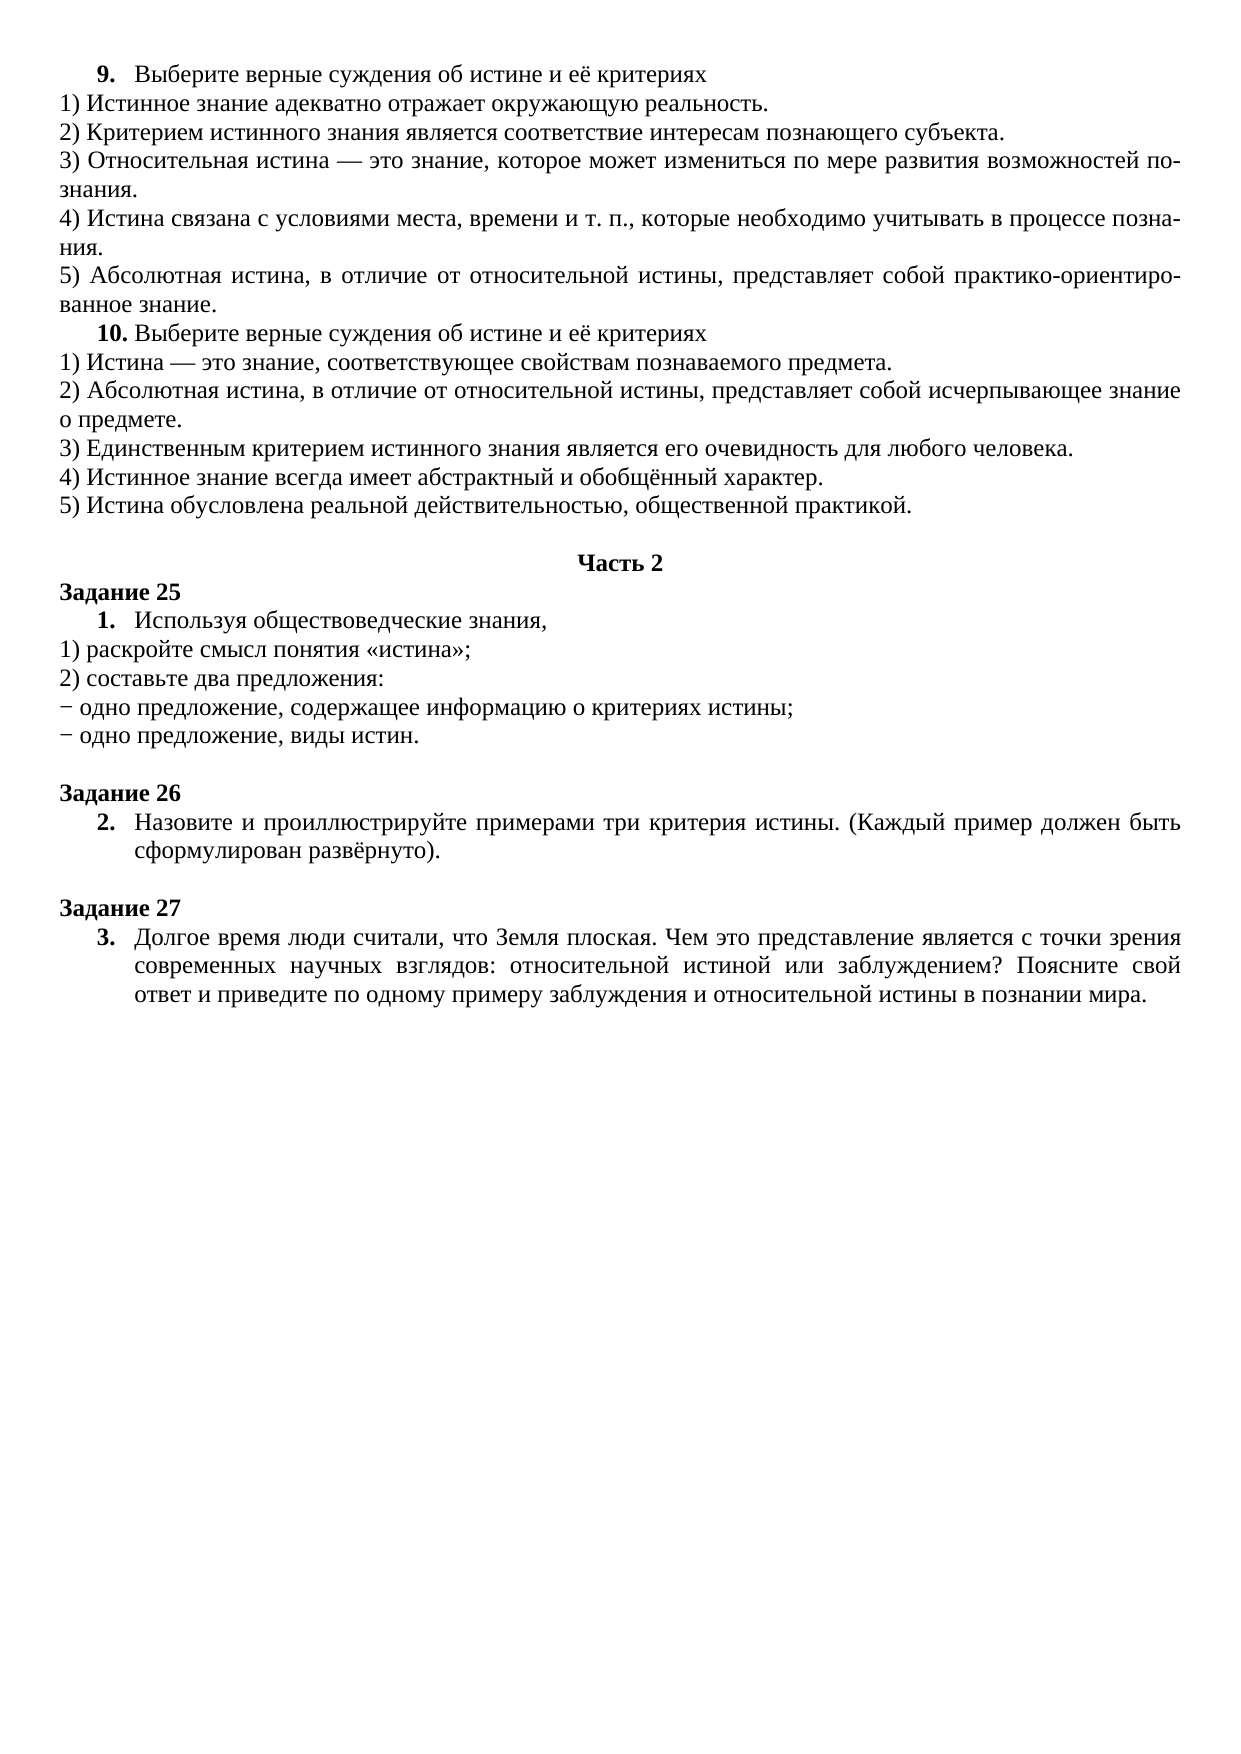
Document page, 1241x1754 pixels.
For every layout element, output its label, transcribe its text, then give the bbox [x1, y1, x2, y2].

text Часть 2 [59, 548, 1181, 577]
list Долгое время люди считали, что Земля плоская. Чем это представление является с точки зрения современных научных взглядов: относительной истиной или заблуждением? Поясните свой ответ и приведите по одному примеру заблуждения и относительной истины в познании мира. [97, 922, 1181, 1008]
text 2) Абсолютная истина, в отличие от относительной истины, представляет собой исчерпывающее знание о предмете. [59, 375, 1181, 433]
text 4) Истинное знание всегда имеет абстрактный и обобщённый характер. [59, 462, 1181, 490]
text 3) Относительная истина — это знание, которое может измениться по мере развития возможностей познания. [59, 145, 1181, 203]
text 1) Истина — это знание, соответствующее свойствам познаваемого предмета. [59, 347, 1181, 375]
list Используя обществоведческие знания, [97, 605, 1181, 634]
list Выберите верные суждения об истине и её критериях [97, 59, 1181, 88]
text 1) раскройте смысл понятия «истина»; [59, 634, 1181, 663]
list Назовите и проиллюстрируйте примерами три критерия истины. (Каждый пример должен быть сформулирован развёрнуто). [97, 807, 1181, 864]
text Задание 25 [59, 577, 1181, 605]
text − одно предложение, содержащее информацию о критериях истины; [59, 692, 1181, 720]
text 4) Истина связана с условиями места, времени и т. п., которые необходимо учитывать в процессе познания. [59, 203, 1181, 260]
text Задание 26 [59, 778, 1181, 807]
list Выберите верные суждения об истине и её критериях [97, 318, 1181, 347]
text 3) Единственным критерием истинного знания является его очевидность для любого человека. [59, 433, 1181, 462]
text 2) Критерием истинного знания является соответствие интересам познающего субъекта. [59, 117, 1181, 145]
text 1) Истинное знание адекватно отражает окружающую реальность. [59, 88, 1181, 117]
text 5) Абсолютная истина, в отличие от относительной истины, представляет собой практико-ориентированное знание. [59, 260, 1181, 318]
text − одно предложение, виды истин. [59, 720, 1181, 749]
text Задание 27 [59, 893, 1181, 922]
text 5) Истина обусловлена реальной действительностью, общественной практикой. [59, 490, 1181, 519]
text 2) составьте два предложения: [59, 663, 1181, 692]
